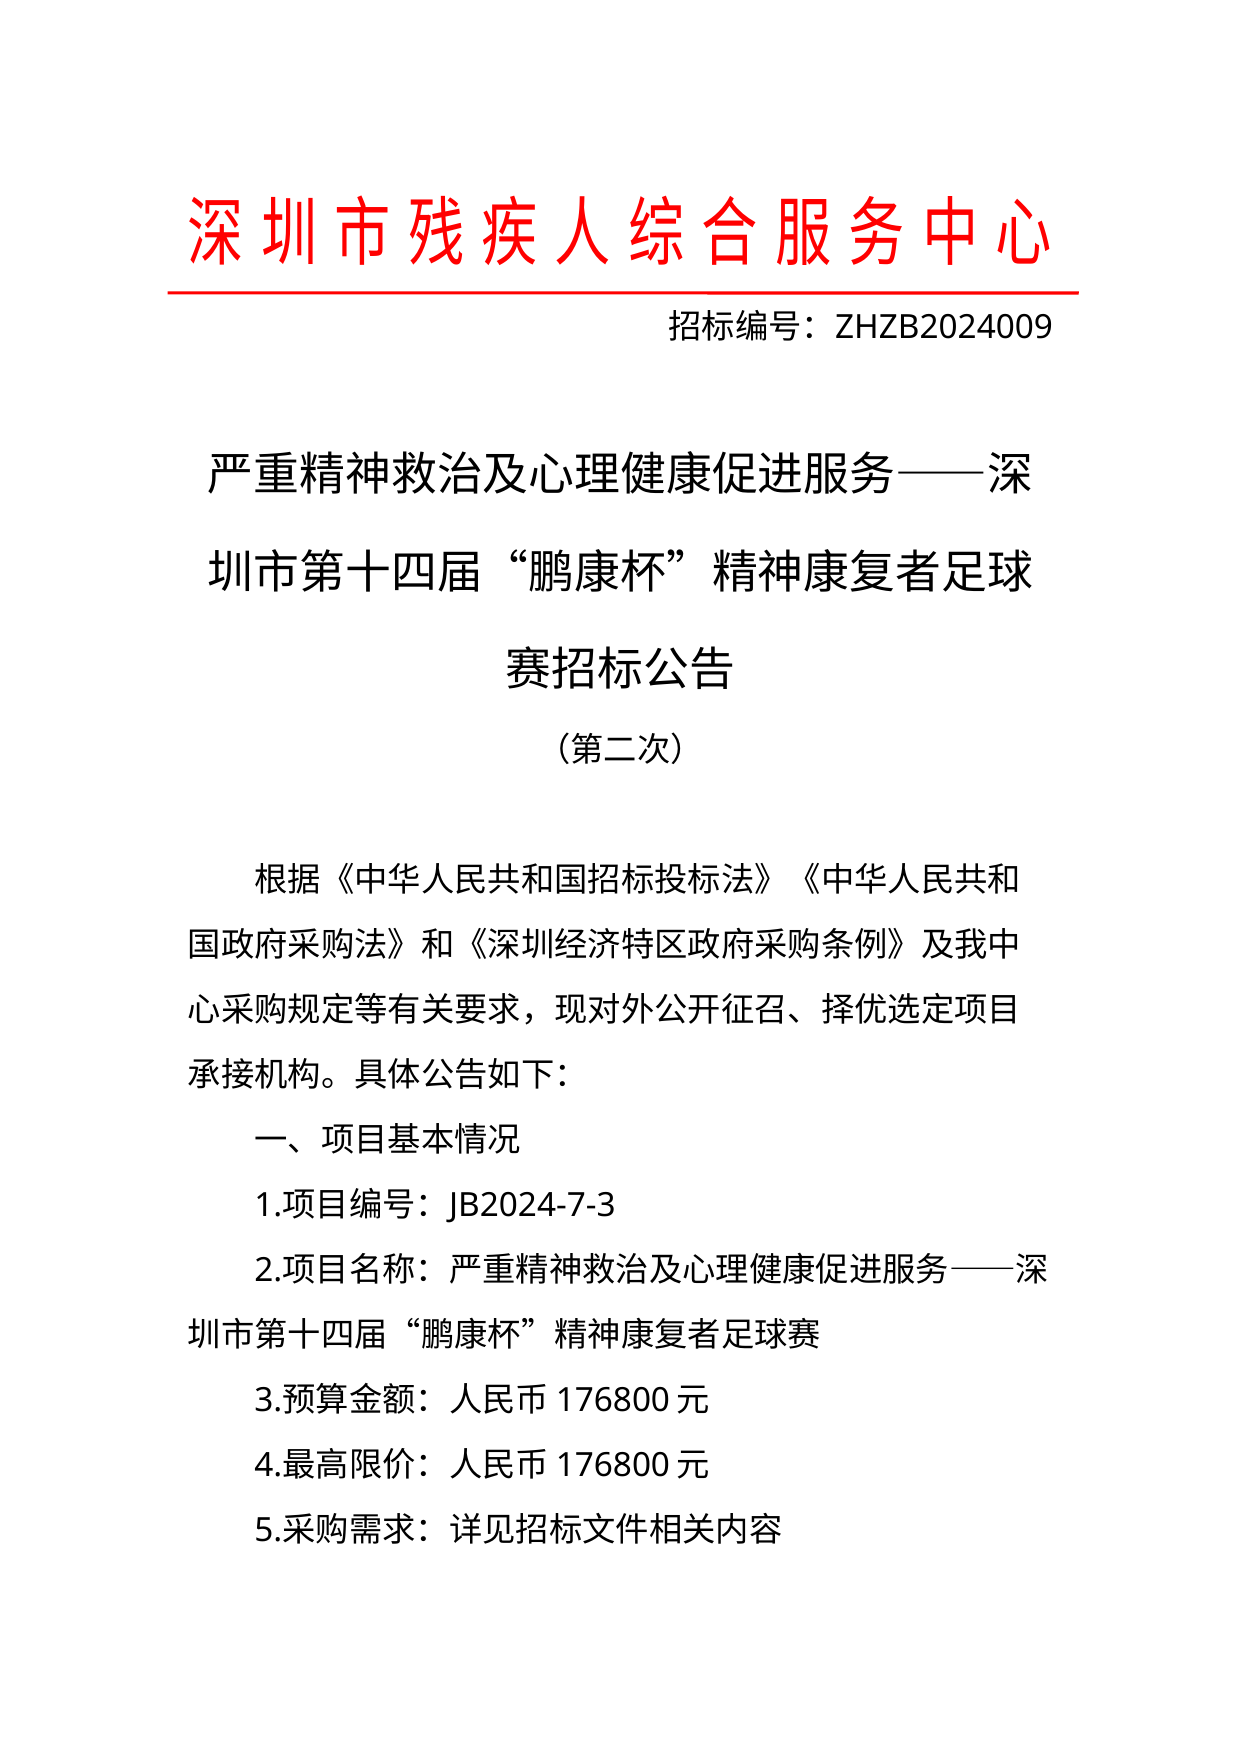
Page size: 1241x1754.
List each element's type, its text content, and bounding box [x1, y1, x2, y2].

text 一、项目基本情况 [187, 1104, 1053, 1169]
text （第二次） [187, 714, 1053, 779]
text 严重精神救治及心理健康促进服务——深圳市第十四届“鹏康杯”精神康复者足球赛招标公告 [187, 422, 1053, 714]
text 2.项目名称：严重精神救治及心理健康促进服务——深圳市第十四届“鹏康杯”精神康复者足球赛 [187, 1234, 1053, 1364]
text 招标编号：ZHZB2024009 [187, 295, 1053, 357]
text 1.项目编号：JB2024-7-3 [187, 1169, 1053, 1234]
text 4.最高限价：人民币176800元 [187, 1429, 1053, 1494]
text 3.预算金额：人民币176800元 [187, 1364, 1053, 1429]
text 深圳市残疾人综合服务中心 [187, 162, 1053, 291]
text 根据《中华人民共和国招标投标法》《中华人民共和国政府采购法》和《深圳经济特区政府采购条例》及我中心采购规定等有关要求，现对外公开征召、择优选定项目承接机构。具体公告如下： [187, 844, 1053, 1104]
text 5.采购需求：详见招标文件相关内容 [187, 1494, 1053, 1559]
